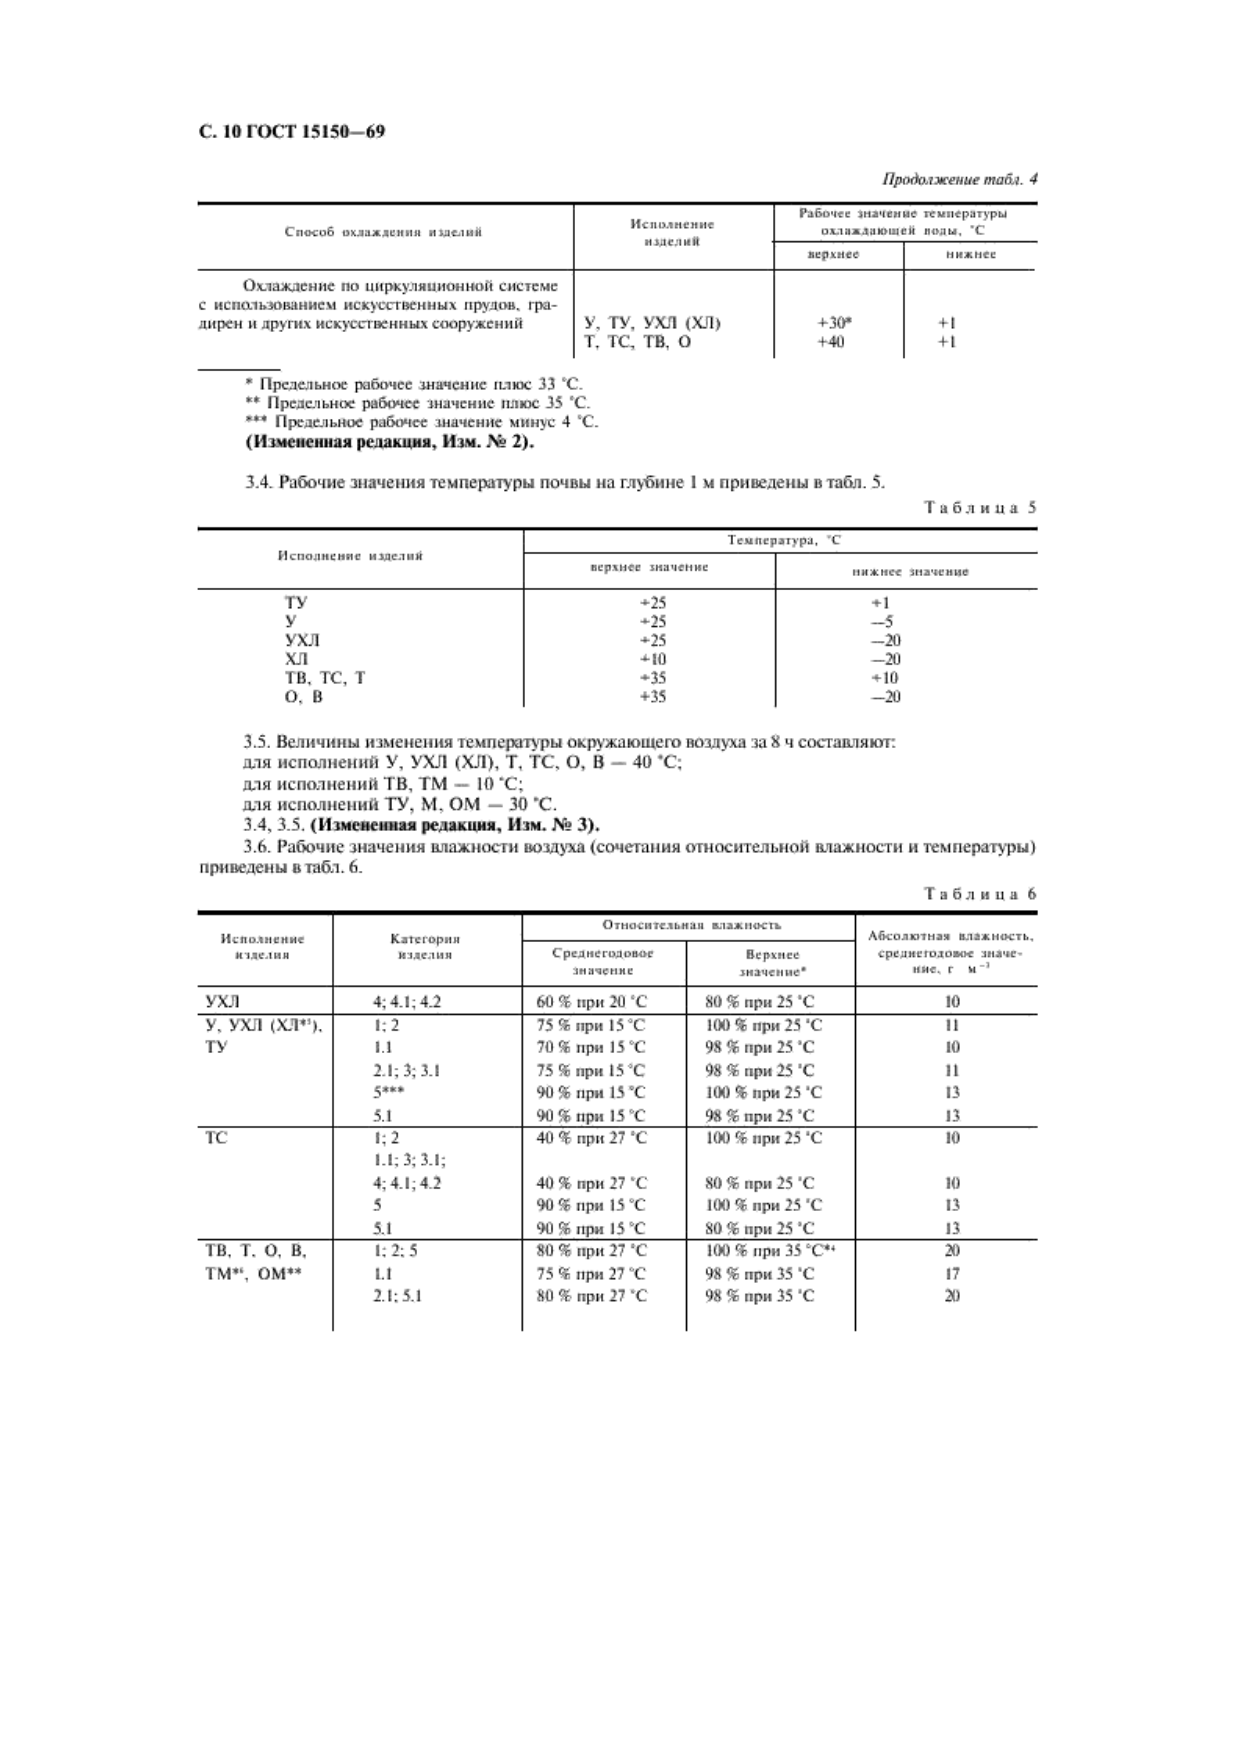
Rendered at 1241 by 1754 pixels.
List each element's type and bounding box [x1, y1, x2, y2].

table_header [77, 15, 1159, 1481]
picture [101, 16, 1135, 1480]
